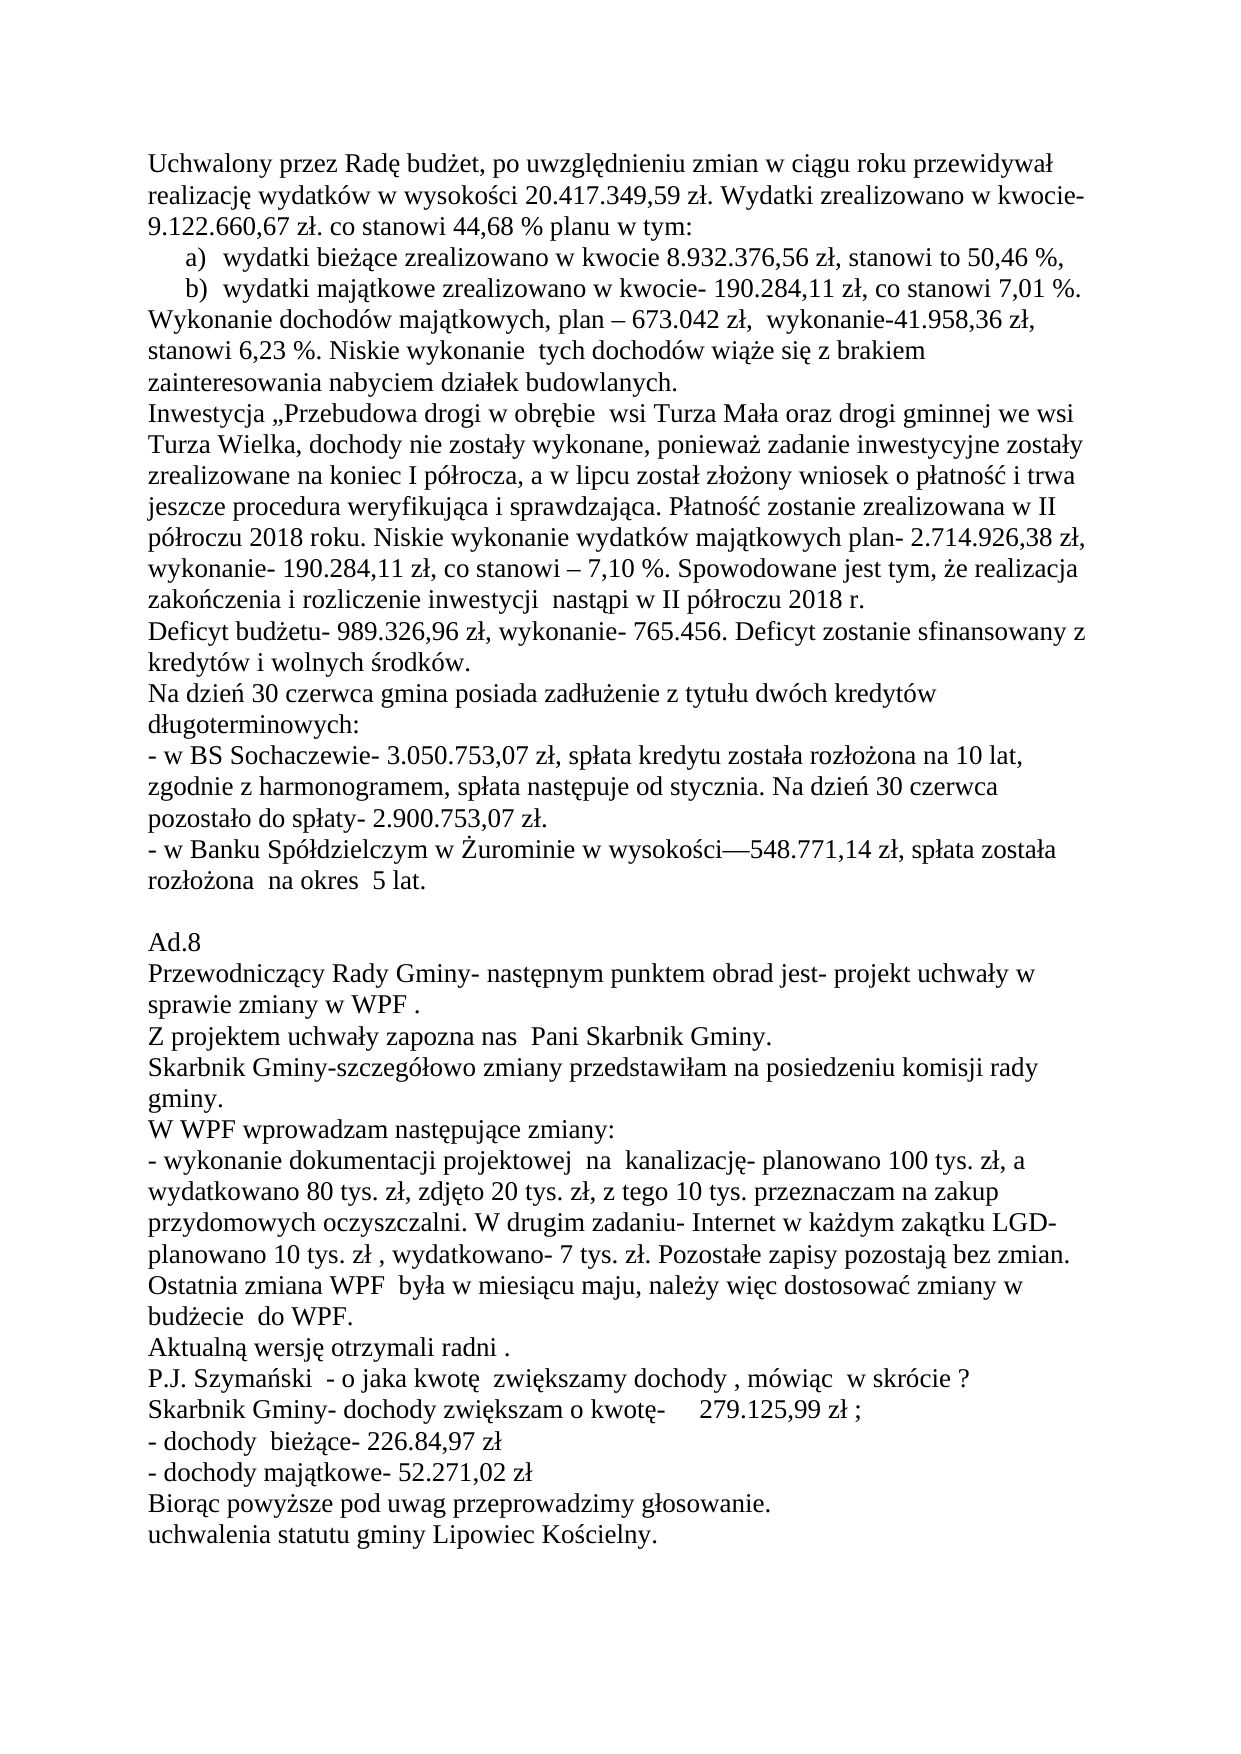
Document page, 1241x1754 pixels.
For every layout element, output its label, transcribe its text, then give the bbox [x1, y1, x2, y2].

text Uchwalony przez Radę budżet, po uwzględnieniu zmian w ciągu roku przewidywał realizację wydatków w wysokości 20.417.349,59 zł. Wydatki zrealizowano w kwocie-9.122.660,67 zł. co stanowi 44,68 % planu w tym: [148, 148, 1093, 241]
text Aktualną wersję otrzymali radni . [148, 1331, 1093, 1362]
text Skarbnik Gminy-szczegółowo zmiany przedstawiłam na posiedzeniu komisji rady gminy. W WPF wprowadzam następujące zmiany: [148, 1051, 1093, 1144]
text Przewodniczący Rady Gminy- następnym punktem obrad jest- projekt uchwały w sprawie zmiany w WPF . [148, 957, 1093, 1020]
text Deficyt budżetu- 989.326,96 zł, wykonanie- 765.456. Deficyt zostanie sfinansowany z kredytów i wolnych środków. [148, 615, 1093, 677]
text Inwestycja „Przebudowa drogi w obrębie wsi Turza Mała oraz drogi gminnej we wsi Turza Wielka, dochody nie zostały wykonane, ponieważ zadanie inwestycyjne zostały zrealizowane na koniec I półrocza, a w lipcu został złożony wniosek o płatność i trwa jeszcze procedura weryfikująca i sprawdzająca. Płatność zostanie zrealizowana w II półroczu 2018 roku. Niskie wykonanie wydatków majątkowych plan- 2.714.926,38 zł, wykonanie- 190.284,11 zł, co stanowi – 7,10 %. Spowodowane jest tym, że realizacja zakończenia i rozliczenie inwestycji nastąpi w II półroczu 2018 r. [148, 397, 1093, 615]
list wydatki bieżące zrealizowano w kwocie 8.932.376,56 zł, stanowi to 50,46 %, [185, 241, 1093, 272]
text Ostatnia zmiana WPF była w miesiącu maju, należy więc dostosować zmiany w budżecie do WPF. [148, 1269, 1093, 1331]
text - dochody majątkowe- 52.271,02 zł [148, 1456, 1093, 1487]
text - w BS Sochaczewie- 3.050.753,07 zł, spłata kredytu została rozłożona na 10 lat, zgodnie z harmonogramem, spłata następuje od stycznia. Na dzień 30 czerwca pozostało do spłaty- 2.900.753,07 zł. [148, 739, 1093, 833]
text P.J. Szymański - o jaka kwotę zwiększamy dochody , mówiąc w skrócie ? Skarbnik Gminy- dochody zwiększam o kwotę- 279.125,99 zł ; [148, 1362, 1093, 1424]
text - dochody bieżące- 226.84,97 zł [148, 1424, 1093, 1456]
text - w Banku Spółdzielczym w Żurominie w wysokości—548.771,14 zł, spłata została rozłożona na okres 5 lat. [148, 833, 1093, 895]
text - wykonanie dokumentacji projektowej na kanalizację- planowano 100 tys. zł, a wydatkowano 80 tys. zł, zdjęto 20 tys. zł, z tego 10 tys. przeznaczam na zakup przydomowych oczyszczalni. W drugim zadaniu- Internet w każdym zakątku LGD- planowano 10 tys. zł , wydatkowano- 7 tys. zł. Pozostałe zapisy pozostają bez zmian. [148, 1144, 1093, 1269]
text Biorąc powyższe pod uwag przeprowadzimy głosowanie. [148, 1487, 1093, 1518]
text Wykonanie dochodów majątkowych, plan – 673.042 zł, wykonanie-41.958,36 zł, stanowi 6,23 %. Niskie wykonanie tych dochodów wiąże się z brakiem zainteresowania nabyciem działek budowlanych. [148, 303, 1093, 397]
text uchwalenia statutu gminy Lipowiec Kościelny. [148, 1518, 1093, 1549]
list wydatki majątkowe zrealizowano w kwocie- 190.284,11 zł, co stanowi 7,01 %. [185, 272, 1093, 303]
text Ad.8 [148, 926, 1093, 957]
text Z projektem uchwały zapozna nas Pani Skarbnik Gminy. [148, 1020, 1093, 1051]
text Na dzień 30 czerwca gmina posiada zadłużenie z tytułu dwóch kredytów długoterminowych: [148, 677, 1093, 739]
